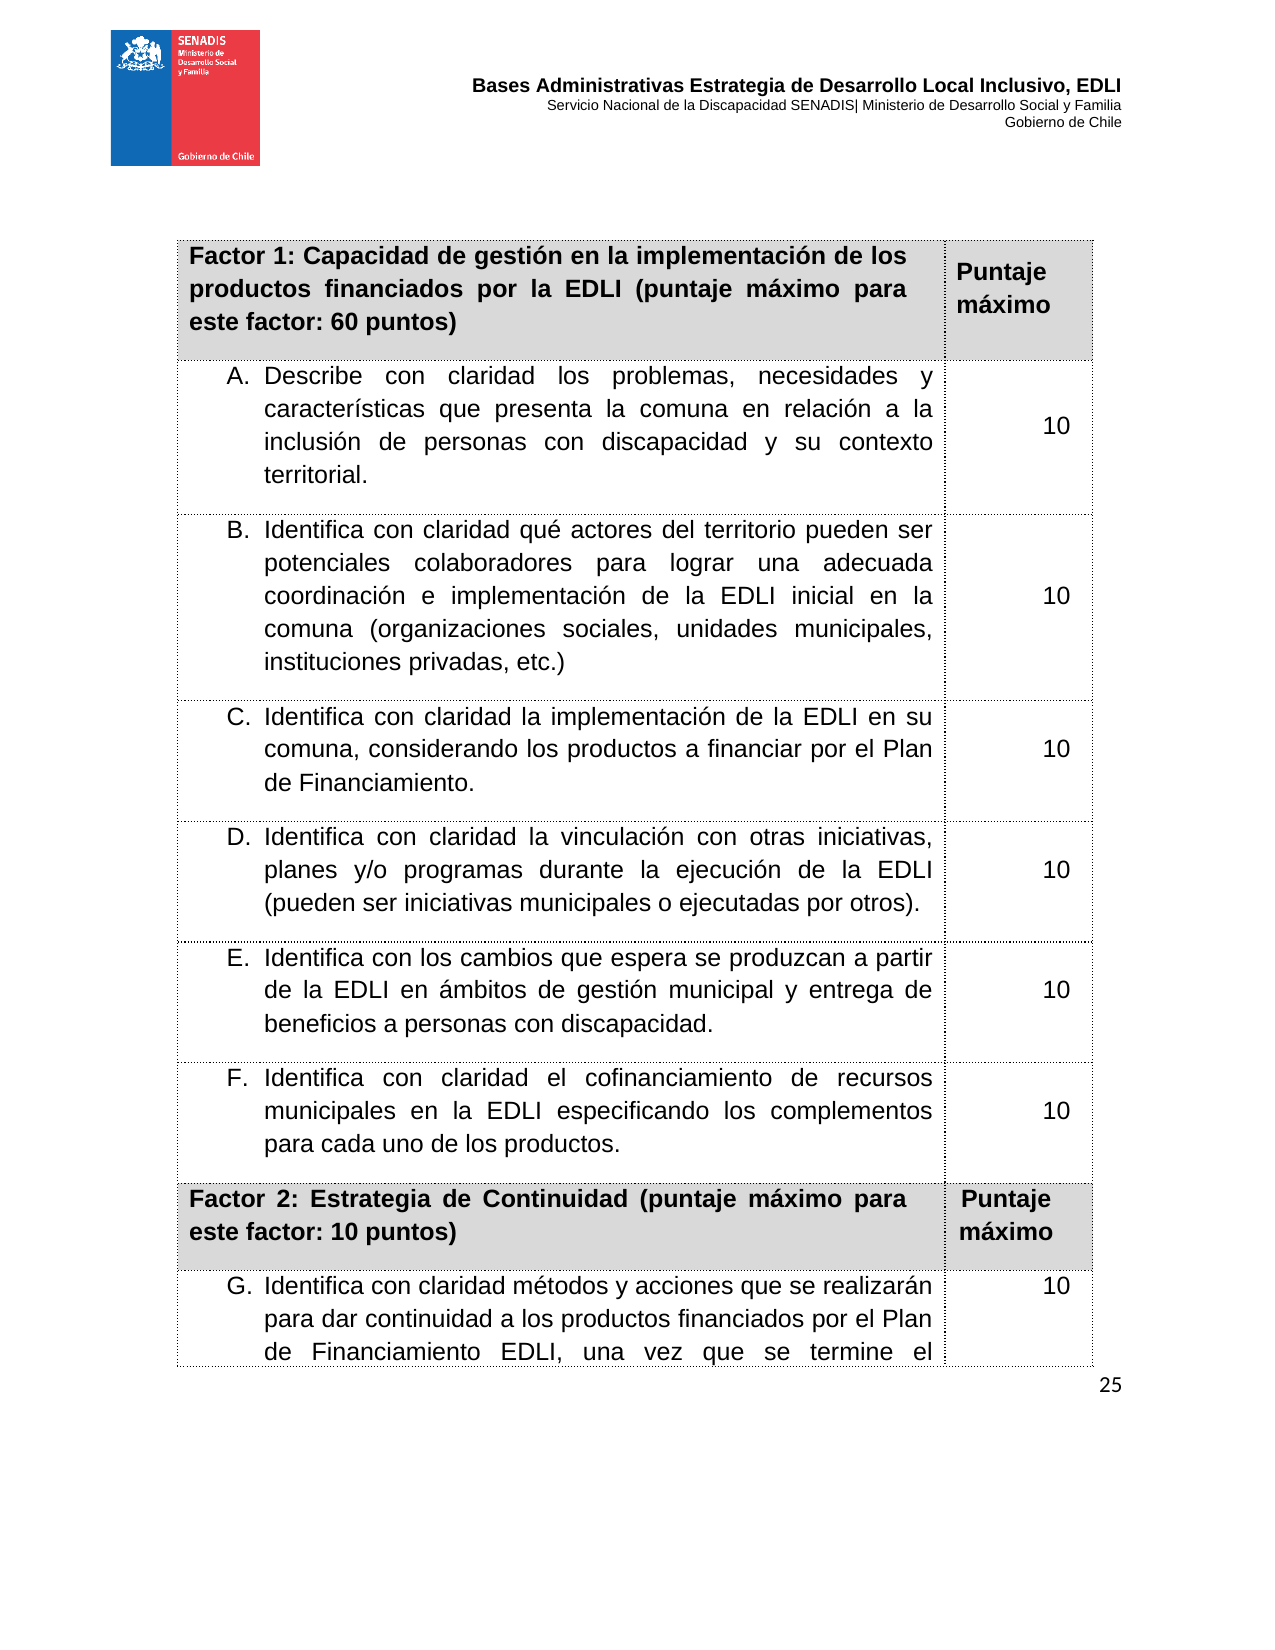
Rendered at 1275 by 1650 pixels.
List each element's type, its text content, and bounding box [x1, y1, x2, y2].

table_header Puntaje máximo [945, 240, 1093, 360]
table_cell Describe con claridad los problemas, necesidades y características que presenta la comuna en relación a la inclusión de personas con discapacidad y su contexto territorial. [178, 360, 945, 514]
table_cell 10 [945, 941, 1093, 1062]
table_cell Identifica con claridad la vinculación con otras iniciativas, planes y/o programas durante la ejecución de la EDLI (pueden ser iniciativas municipales o ejecutadas por otros). [178, 821, 945, 941]
table_cell 10 [945, 821, 1093, 941]
table_header Factor 1: Capacidad de gestión en la implementación de los productos financiados por la EDLI (puntaje máximo para este factor: 60 puntos) [178, 240, 945, 360]
table_cell 10 [945, 1062, 1093, 1182]
table_cell Identifica con los cambios que espera se produzcan a partir de la EDLI en ámbitos de gestión municipal y entrega de beneficios a personas con discapacidad. [178, 941, 945, 1062]
table_cell 10 [945, 514, 1093, 700]
table_cell 10 [945, 1270, 1093, 1366]
table_cell Identifica con claridad el cofinanciamiento de recursos municipales en la EDLI especificando los complementos para cada uno de los productos. [178, 1062, 945, 1182]
table_cell 10 [945, 700, 1093, 821]
picture [110, 30, 260, 166]
table_cell Identifica con claridad qué actores del territorio pueden ser potenciales colaboradores para lograr una adecuada coordinación e implementación de la EDLI inicial en la comuna (organizaciones sociales, unidades municipales, instituciones privadas, etc.) [178, 514, 945, 700]
table_cell 10 [945, 360, 1093, 514]
table_cell Factor 2: Estrategia de Continuidad (puntaje máximo para este factor: 10 puntos) [178, 1183, 945, 1270]
table_cell Puntaje máximo [945, 1183, 1093, 1270]
table_cell Identifica con claridad la implementación de la EDLI en su comuna, considerando los productos a financiar por el Plan de Financiamiento. [178, 700, 945, 821]
